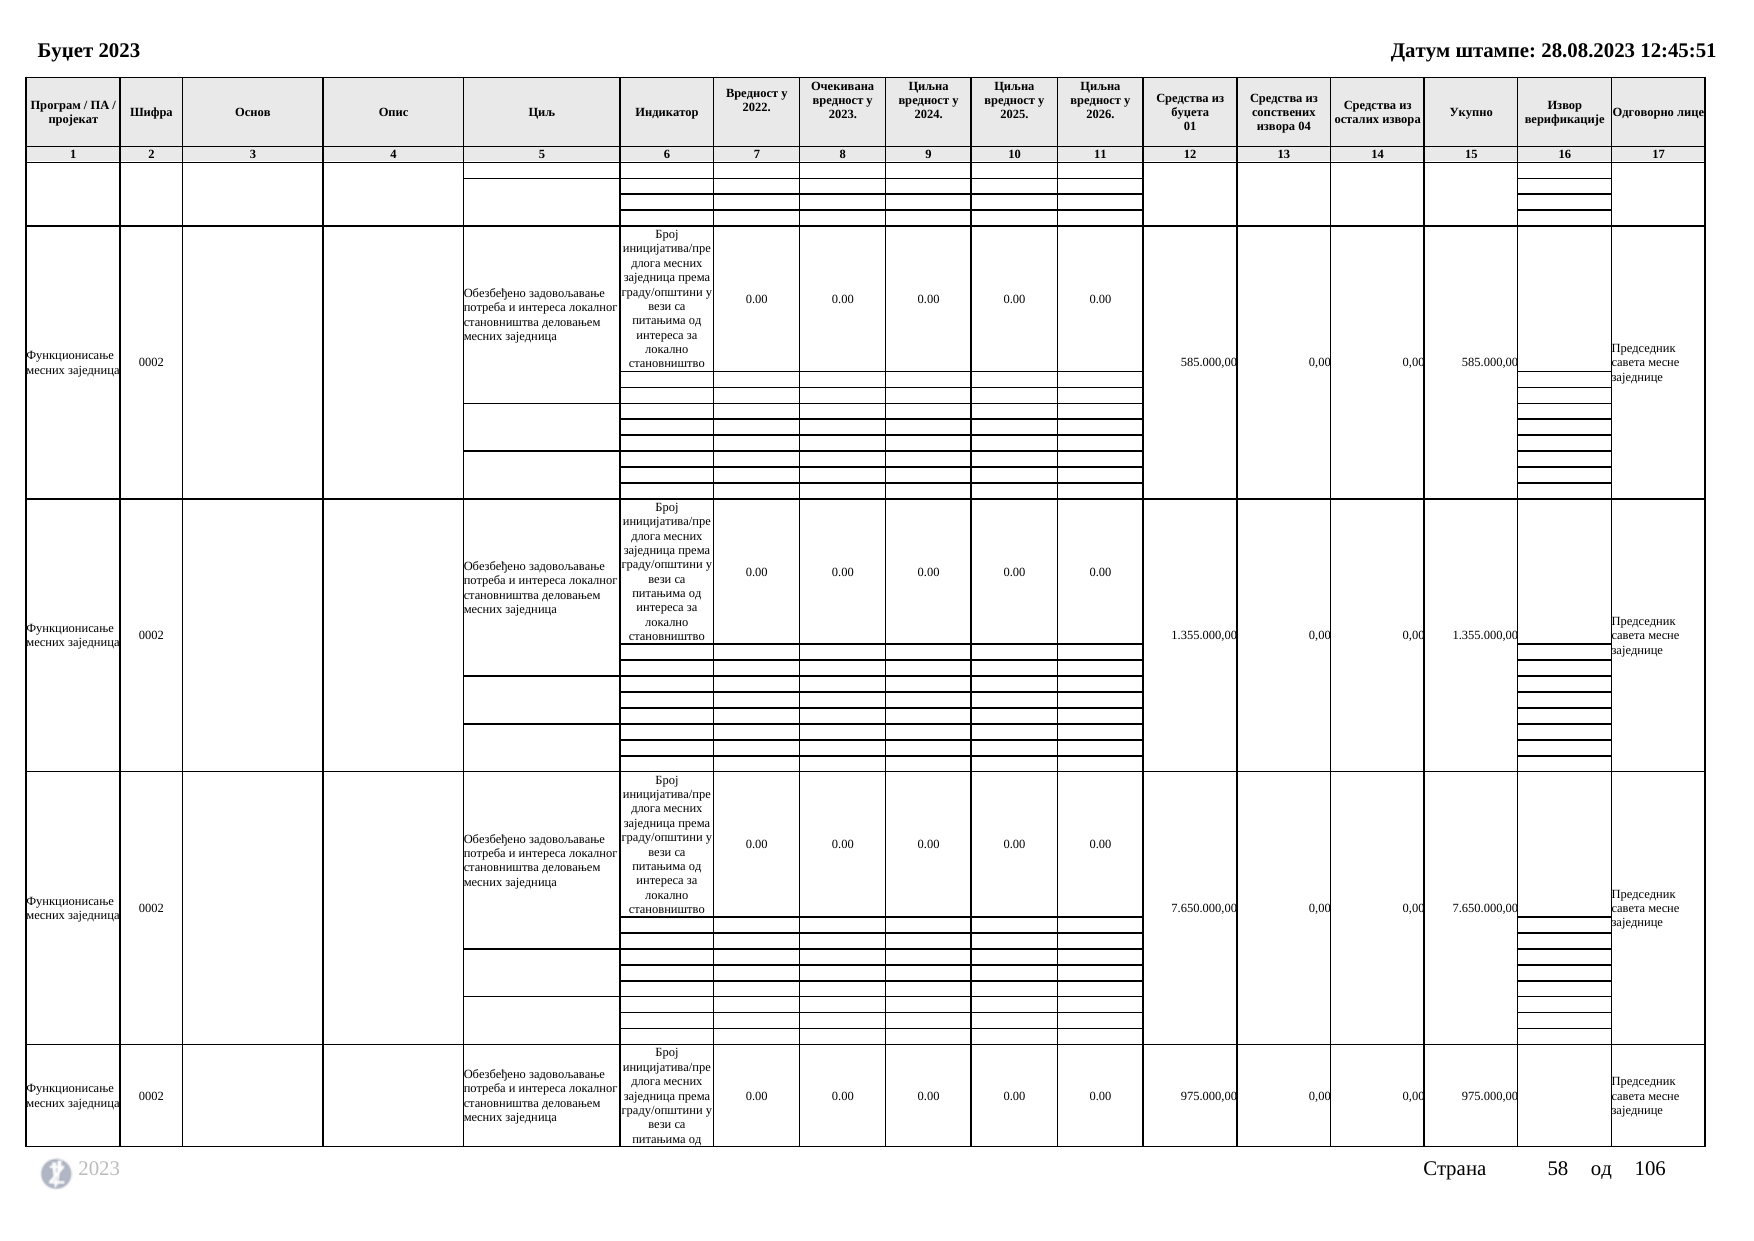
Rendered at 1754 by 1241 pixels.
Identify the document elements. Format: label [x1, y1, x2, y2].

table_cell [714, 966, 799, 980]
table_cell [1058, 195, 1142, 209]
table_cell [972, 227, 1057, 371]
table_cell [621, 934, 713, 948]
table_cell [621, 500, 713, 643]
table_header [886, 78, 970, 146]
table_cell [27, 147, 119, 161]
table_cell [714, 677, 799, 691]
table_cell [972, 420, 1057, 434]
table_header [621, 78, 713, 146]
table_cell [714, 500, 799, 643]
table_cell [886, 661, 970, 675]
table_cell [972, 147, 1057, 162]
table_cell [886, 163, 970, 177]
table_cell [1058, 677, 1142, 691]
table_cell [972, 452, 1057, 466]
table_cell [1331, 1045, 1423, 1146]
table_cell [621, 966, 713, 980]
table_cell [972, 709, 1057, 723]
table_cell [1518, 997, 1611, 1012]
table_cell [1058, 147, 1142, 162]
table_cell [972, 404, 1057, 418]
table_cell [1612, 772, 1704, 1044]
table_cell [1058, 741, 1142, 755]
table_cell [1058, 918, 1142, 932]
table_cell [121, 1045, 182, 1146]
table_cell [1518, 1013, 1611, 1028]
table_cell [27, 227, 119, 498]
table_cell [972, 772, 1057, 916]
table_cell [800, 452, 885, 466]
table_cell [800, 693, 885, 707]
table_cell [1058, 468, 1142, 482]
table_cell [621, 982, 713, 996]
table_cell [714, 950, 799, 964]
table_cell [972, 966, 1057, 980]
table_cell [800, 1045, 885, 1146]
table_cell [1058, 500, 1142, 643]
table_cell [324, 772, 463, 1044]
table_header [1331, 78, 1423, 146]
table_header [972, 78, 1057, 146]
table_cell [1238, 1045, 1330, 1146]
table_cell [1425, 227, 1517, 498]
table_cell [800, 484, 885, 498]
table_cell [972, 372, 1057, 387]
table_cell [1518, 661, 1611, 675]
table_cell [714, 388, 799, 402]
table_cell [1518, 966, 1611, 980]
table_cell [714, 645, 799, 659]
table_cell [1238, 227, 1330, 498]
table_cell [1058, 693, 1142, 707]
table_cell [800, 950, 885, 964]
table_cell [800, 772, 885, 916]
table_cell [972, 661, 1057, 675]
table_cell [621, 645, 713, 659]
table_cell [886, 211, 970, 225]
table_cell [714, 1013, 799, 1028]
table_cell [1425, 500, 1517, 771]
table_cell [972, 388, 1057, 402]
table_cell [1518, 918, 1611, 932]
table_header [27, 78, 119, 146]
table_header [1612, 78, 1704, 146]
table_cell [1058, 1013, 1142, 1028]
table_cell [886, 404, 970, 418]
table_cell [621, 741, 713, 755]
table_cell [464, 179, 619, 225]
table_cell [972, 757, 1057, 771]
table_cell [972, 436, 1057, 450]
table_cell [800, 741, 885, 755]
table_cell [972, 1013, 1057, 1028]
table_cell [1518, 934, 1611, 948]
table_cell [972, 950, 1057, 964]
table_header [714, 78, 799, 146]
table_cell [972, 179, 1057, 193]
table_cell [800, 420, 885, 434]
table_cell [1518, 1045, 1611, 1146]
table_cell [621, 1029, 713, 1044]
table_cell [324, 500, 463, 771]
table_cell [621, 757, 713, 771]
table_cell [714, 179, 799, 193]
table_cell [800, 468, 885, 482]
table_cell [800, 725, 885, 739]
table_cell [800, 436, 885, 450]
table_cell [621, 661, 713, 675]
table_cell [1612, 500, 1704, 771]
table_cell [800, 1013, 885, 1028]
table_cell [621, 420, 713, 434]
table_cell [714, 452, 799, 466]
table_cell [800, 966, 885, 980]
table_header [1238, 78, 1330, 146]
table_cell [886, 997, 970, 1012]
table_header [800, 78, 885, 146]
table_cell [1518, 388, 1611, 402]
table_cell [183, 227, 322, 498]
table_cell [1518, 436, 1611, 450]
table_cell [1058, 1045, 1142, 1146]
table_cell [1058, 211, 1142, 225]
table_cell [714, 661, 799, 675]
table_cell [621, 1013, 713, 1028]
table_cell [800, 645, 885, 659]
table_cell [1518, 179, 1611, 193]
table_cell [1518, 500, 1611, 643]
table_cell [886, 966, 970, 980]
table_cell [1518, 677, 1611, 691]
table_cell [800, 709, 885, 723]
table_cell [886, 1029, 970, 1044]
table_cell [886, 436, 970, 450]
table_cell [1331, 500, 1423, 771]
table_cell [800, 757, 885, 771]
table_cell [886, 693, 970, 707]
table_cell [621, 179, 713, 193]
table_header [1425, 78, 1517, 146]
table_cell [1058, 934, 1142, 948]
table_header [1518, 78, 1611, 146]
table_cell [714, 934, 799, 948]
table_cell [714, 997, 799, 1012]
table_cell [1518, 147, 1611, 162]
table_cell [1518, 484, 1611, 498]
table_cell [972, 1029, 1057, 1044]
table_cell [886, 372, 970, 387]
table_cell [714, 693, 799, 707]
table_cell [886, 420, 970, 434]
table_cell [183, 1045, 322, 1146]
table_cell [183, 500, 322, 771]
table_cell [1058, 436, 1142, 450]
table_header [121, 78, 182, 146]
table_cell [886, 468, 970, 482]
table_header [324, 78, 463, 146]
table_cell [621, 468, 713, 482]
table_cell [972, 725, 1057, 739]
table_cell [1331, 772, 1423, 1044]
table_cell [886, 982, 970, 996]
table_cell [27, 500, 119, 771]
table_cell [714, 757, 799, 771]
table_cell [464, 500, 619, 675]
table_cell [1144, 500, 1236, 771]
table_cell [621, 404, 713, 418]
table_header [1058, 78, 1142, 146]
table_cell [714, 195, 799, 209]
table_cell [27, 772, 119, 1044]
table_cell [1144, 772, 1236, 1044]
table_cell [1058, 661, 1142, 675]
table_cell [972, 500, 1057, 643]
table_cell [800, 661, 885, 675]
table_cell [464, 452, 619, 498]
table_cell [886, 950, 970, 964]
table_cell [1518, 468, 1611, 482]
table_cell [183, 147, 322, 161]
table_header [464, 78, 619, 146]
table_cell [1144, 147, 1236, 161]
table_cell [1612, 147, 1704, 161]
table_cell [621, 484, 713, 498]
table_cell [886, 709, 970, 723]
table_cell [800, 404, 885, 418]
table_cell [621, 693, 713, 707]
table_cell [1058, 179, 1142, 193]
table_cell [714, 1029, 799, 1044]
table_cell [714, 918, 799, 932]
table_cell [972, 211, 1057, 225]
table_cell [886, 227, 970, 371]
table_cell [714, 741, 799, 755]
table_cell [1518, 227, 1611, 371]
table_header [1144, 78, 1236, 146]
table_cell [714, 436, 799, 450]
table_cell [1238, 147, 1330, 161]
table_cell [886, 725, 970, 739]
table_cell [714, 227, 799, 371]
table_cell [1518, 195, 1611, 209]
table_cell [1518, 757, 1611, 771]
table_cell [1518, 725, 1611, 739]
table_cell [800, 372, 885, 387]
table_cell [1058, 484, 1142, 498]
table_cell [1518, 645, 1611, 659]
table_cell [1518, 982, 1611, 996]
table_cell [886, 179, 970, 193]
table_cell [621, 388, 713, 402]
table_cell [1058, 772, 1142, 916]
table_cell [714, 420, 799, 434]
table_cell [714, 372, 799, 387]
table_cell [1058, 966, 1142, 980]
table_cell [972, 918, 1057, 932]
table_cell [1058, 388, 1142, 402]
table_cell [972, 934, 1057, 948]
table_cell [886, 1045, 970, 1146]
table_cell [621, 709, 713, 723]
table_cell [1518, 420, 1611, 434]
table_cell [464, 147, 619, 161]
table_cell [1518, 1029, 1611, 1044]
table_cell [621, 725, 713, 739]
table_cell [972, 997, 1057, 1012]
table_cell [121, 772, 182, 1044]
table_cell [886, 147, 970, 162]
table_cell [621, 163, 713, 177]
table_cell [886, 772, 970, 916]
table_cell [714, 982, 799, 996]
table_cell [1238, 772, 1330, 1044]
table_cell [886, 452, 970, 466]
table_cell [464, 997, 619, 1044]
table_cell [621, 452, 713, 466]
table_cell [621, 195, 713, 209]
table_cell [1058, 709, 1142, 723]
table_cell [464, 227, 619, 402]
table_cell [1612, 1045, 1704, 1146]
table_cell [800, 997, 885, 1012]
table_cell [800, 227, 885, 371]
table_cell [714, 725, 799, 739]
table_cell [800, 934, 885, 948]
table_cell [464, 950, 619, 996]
picture [37, 1155, 76, 1194]
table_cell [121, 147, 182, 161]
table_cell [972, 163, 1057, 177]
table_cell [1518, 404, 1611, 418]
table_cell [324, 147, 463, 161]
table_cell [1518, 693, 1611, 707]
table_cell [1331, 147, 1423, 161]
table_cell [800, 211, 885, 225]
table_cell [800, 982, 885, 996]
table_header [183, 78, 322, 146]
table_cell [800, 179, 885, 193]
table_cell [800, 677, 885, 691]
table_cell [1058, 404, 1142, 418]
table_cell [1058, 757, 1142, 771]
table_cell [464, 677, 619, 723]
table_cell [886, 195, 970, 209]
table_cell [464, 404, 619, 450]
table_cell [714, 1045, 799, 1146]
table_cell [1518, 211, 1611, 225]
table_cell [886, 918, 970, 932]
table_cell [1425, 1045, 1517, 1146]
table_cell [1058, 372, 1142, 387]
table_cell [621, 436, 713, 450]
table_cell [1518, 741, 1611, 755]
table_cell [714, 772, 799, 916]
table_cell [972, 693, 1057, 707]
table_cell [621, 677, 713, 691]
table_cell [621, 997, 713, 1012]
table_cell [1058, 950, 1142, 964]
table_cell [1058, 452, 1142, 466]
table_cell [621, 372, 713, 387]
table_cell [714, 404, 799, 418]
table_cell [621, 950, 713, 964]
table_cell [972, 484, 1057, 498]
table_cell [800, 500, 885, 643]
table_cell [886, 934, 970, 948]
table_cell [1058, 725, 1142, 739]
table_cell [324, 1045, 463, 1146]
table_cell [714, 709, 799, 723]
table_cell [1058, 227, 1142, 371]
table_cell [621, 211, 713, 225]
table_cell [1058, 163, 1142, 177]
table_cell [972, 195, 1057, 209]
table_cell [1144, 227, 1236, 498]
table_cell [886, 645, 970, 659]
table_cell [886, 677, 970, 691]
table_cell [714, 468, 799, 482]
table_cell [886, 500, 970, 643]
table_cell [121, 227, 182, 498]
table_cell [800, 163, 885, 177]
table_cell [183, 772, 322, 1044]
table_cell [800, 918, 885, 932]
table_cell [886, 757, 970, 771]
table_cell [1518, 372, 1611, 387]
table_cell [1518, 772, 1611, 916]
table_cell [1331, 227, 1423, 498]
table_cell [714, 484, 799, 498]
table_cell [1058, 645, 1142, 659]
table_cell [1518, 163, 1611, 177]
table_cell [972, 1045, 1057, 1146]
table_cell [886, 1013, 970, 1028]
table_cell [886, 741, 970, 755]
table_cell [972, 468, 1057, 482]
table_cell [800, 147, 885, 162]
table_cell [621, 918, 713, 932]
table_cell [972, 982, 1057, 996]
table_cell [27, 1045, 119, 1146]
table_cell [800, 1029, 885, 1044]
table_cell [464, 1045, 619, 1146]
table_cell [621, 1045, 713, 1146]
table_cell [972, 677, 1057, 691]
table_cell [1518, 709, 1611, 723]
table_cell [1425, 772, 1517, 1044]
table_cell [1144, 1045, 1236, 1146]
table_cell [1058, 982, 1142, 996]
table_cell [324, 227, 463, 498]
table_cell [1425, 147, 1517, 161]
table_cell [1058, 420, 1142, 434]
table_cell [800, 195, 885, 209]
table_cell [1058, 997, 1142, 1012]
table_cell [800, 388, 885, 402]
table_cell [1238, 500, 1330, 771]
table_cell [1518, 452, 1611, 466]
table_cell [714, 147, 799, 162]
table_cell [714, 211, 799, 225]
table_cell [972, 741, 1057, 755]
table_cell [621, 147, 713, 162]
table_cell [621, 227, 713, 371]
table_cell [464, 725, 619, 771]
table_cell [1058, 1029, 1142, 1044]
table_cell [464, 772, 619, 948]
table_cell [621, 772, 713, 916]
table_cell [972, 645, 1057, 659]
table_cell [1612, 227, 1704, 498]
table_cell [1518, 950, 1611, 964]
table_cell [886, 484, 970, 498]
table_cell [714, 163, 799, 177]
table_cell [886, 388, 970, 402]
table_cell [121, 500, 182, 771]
